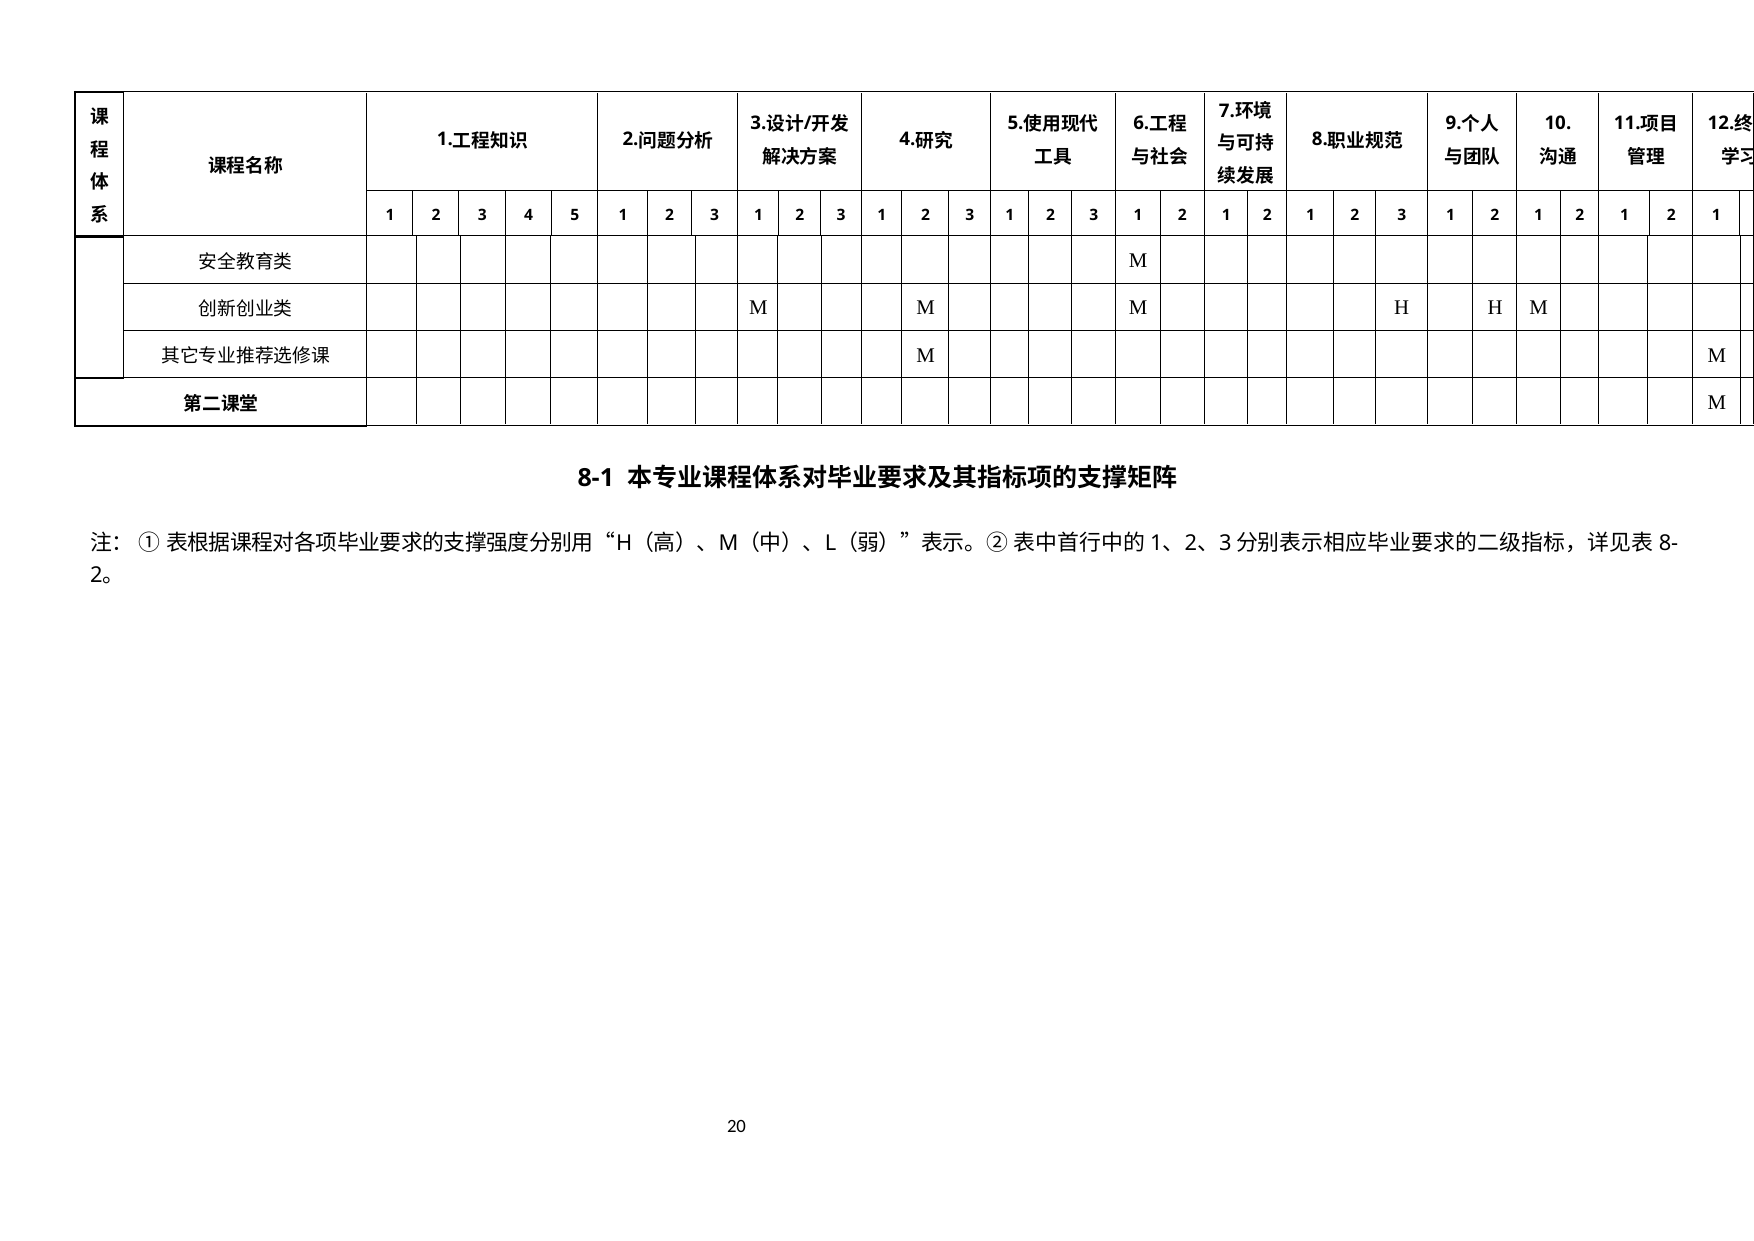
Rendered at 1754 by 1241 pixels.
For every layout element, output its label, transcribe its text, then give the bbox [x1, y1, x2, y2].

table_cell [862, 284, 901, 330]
table_header 12.终生 学习 [1693, 92, 1753, 190]
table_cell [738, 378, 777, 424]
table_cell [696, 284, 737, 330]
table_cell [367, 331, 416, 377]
table_cell 3 [1376, 191, 1427, 235]
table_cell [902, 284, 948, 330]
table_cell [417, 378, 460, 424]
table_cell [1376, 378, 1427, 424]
table_header 2.问题分析 [598, 92, 737, 190]
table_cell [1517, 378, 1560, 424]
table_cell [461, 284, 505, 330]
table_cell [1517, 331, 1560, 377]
table_cell 2 [1740, 191, 1753, 235]
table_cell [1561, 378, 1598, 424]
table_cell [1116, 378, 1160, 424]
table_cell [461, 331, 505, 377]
table_header 7.环境与可持续发展 [1205, 92, 1286, 190]
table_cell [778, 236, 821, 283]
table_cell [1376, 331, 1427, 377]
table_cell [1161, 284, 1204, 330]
table_header 4.研究 [862, 92, 990, 190]
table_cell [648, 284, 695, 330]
table_cell 4 [506, 191, 551, 235]
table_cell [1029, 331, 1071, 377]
table_cell 1 [1287, 191, 1333, 235]
table_cell 1 [991, 191, 1028, 235]
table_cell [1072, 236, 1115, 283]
table_cell 5 [552, 191, 597, 235]
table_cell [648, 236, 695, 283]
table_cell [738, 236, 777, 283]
table_cell 2 [1248, 191, 1286, 235]
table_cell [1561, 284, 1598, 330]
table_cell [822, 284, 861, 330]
table_header 10. 沟通 [1517, 92, 1598, 190]
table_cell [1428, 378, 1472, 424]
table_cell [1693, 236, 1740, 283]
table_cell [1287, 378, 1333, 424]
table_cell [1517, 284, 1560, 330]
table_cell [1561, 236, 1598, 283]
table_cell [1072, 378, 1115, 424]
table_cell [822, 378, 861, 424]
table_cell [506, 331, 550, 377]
table_header 11.项目管理 [1599, 92, 1692, 190]
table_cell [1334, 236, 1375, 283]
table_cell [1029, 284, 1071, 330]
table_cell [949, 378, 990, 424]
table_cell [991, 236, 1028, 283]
table_cell 1 [1693, 191, 1739, 235]
table_cell 1 [367, 191, 412, 235]
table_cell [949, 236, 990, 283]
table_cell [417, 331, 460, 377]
text 注： ① 表根据课程对各项毕业要求的支撑强度分别用“H（高）、M（中）、L（弱）”表示。② 表中首行中的1、2、3分别表示相应毕业要求的二级指标，详见表8-2。 [90, 524, 1679, 589]
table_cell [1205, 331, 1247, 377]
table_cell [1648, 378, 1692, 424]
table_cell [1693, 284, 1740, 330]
table_cell 3 [949, 191, 990, 235]
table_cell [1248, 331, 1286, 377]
table_cell 1 [1205, 191, 1247, 235]
table_cell 2 [413, 191, 458, 235]
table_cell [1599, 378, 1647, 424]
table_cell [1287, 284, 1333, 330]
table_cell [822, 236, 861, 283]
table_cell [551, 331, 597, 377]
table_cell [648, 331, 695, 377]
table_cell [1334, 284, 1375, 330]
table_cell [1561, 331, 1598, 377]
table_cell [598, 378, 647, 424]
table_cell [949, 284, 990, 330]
table_cell 3 [459, 191, 505, 235]
table_cell 2 [779, 191, 820, 235]
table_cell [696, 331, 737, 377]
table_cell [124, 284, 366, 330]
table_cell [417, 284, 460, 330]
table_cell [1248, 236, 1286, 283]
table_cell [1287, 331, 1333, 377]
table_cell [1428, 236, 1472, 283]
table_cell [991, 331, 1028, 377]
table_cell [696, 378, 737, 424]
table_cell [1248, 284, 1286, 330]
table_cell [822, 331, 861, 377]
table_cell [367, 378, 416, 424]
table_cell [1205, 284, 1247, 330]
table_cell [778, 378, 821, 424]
table_cell 2 [648, 191, 691, 235]
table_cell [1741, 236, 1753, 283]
table_header 5.使用现代工具 [991, 92, 1115, 190]
table_header 1.工程知识 [367, 92, 597, 190]
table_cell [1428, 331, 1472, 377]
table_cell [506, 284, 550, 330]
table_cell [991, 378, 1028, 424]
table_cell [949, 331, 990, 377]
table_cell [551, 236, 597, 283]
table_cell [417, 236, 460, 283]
table_header 3.设计/开发解决方案 [738, 92, 861, 190]
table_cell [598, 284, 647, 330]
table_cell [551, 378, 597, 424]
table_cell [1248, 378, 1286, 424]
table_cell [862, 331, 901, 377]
table_cell 1 [1116, 191, 1160, 235]
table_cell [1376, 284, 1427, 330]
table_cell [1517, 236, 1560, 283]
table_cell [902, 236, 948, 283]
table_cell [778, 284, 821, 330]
table_cell 1 [598, 191, 647, 235]
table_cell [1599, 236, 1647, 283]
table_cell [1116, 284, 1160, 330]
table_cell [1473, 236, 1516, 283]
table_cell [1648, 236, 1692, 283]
table_header 8.职业规范 [1287, 92, 1427, 190]
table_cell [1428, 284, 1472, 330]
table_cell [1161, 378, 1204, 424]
table_header 6.工程与社会 [1116, 92, 1204, 190]
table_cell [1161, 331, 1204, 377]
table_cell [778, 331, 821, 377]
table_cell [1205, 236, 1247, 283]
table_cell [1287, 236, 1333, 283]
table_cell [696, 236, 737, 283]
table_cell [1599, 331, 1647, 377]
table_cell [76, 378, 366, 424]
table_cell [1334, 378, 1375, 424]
table_cell 2 [1334, 191, 1375, 235]
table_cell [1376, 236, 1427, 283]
table_cell 3 [692, 191, 737, 235]
table_cell 1 [1599, 191, 1649, 235]
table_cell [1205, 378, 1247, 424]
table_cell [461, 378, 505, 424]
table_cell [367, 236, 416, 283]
text 8-1 本专业课程体系对毕业要求及其指标项的支撑矩阵 [75, 443, 1679, 508]
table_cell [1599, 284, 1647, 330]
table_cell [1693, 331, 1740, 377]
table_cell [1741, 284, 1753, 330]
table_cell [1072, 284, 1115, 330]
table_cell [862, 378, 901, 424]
table_cell 1 [862, 191, 901, 235]
table_cell 2 [1650, 191, 1692, 235]
table_header 课程体系 [76, 93, 123, 235]
table_cell 1 [738, 191, 778, 235]
table_cell 3 [1072, 191, 1115, 235]
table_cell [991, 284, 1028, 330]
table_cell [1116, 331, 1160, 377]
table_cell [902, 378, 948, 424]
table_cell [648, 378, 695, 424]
table_cell 2 [902, 191, 948, 235]
table_header 9.个人与团队 [1428, 92, 1516, 190]
table_cell 2 [1161, 191, 1204, 235]
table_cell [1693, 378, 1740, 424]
table_cell 2 [1561, 191, 1598, 235]
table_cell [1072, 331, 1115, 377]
table_cell 1 [1517, 191, 1560, 235]
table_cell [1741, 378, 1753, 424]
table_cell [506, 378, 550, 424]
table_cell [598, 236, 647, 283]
table_cell 2 [1473, 191, 1516, 235]
table_cell 2 [1029, 191, 1071, 235]
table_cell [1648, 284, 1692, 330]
table_cell 1 [1428, 191, 1472, 235]
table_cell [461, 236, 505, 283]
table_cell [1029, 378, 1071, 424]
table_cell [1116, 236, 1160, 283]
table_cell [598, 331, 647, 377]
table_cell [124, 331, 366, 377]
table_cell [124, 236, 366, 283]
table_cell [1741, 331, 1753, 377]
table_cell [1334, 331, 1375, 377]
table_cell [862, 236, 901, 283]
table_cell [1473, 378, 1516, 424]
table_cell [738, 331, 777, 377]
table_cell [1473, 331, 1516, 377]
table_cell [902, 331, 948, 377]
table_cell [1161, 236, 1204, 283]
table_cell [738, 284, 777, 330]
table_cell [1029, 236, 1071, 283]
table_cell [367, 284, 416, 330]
table_header 课程名称 [124, 92, 366, 235]
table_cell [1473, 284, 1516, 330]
table_cell 3 [821, 191, 861, 235]
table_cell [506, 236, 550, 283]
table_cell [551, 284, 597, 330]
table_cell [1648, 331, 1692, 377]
